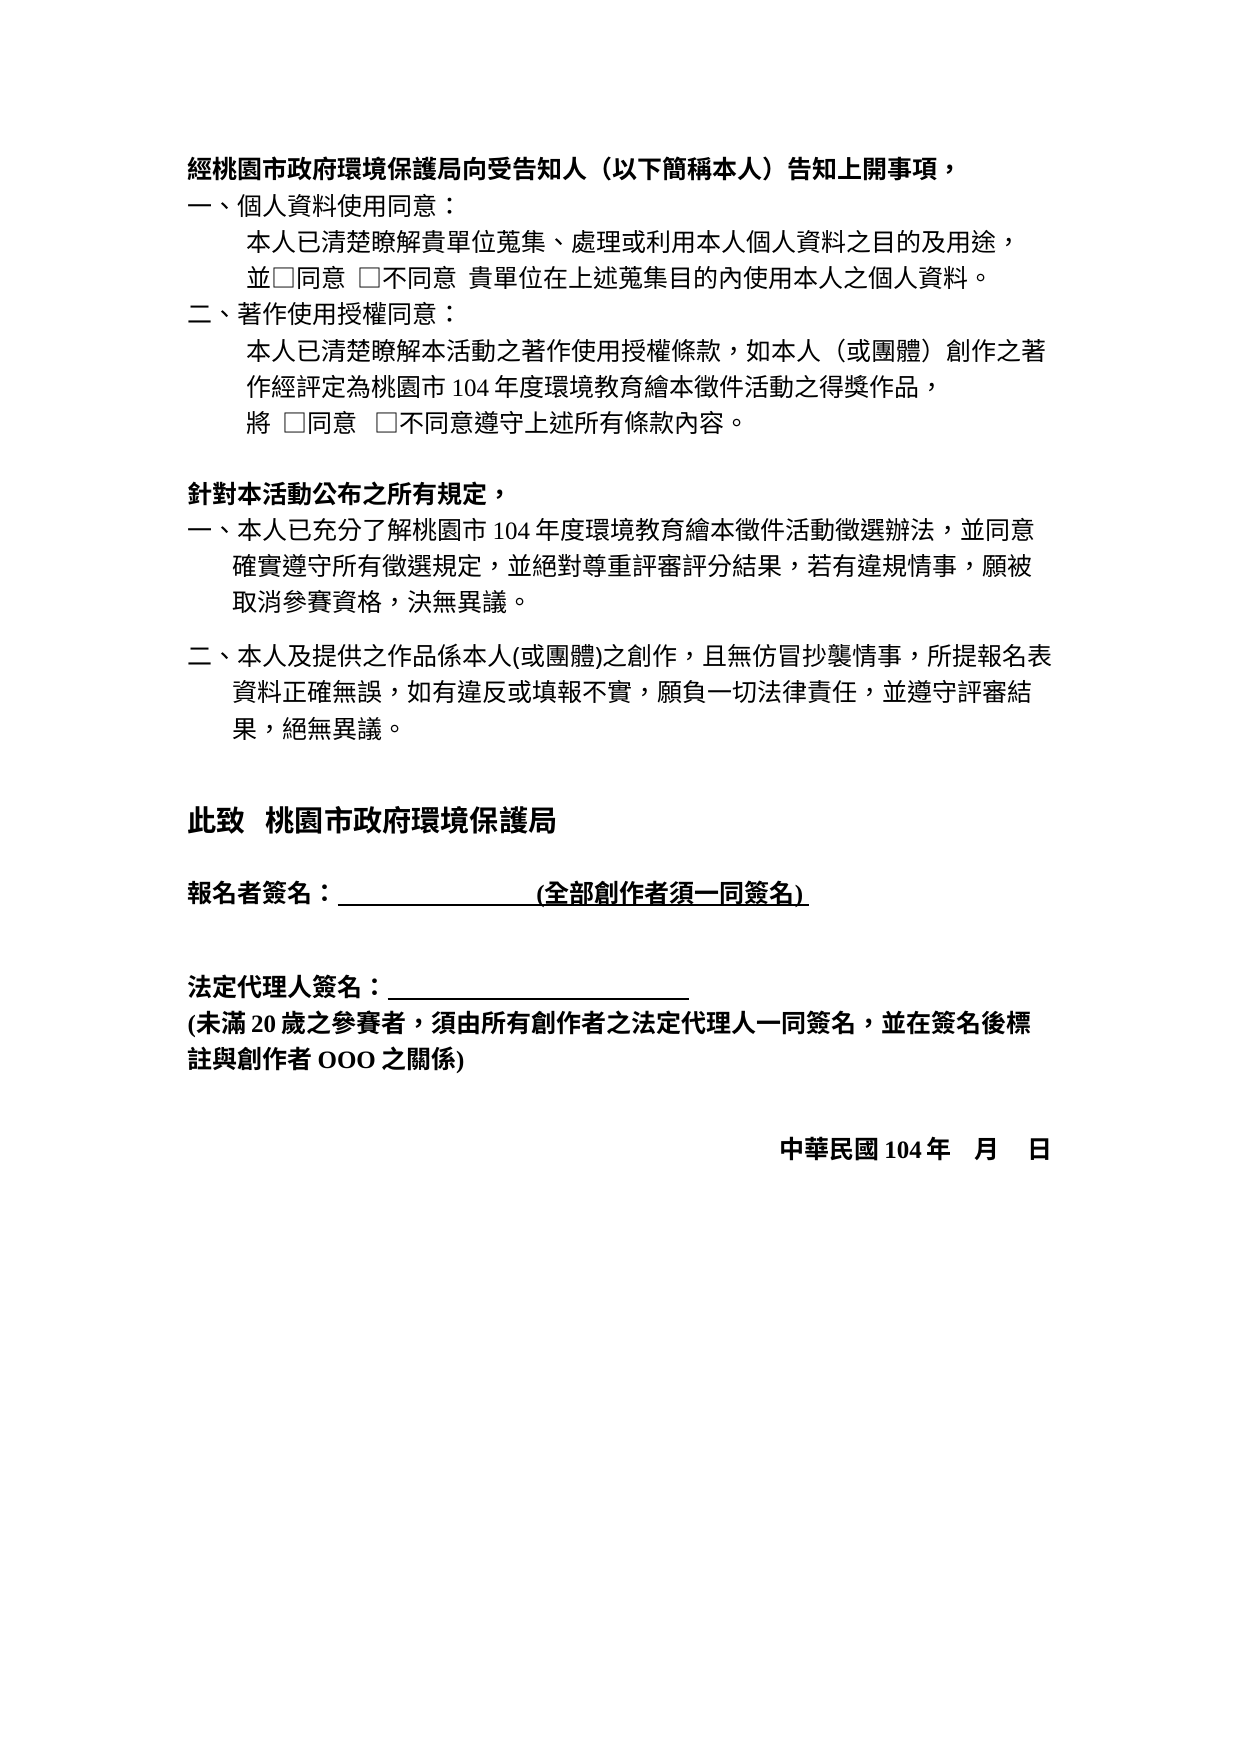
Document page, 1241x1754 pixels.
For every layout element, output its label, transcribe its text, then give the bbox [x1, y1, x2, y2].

text 中華民國104年 月 日 [187, 1130, 1053, 1166]
text 二、著作使用授權同意： [187, 295, 1053, 331]
text (未滿20歲之參賽者，須由所有創作者之法定代理人一同簽名，並在簽名後標註與創作者OOO之關係) [187, 1003, 1053, 1076]
text 將 □同意 □不同意遵守上述所有條款內容。 [187, 404, 1053, 440]
text 一、個人資料使用同意： [187, 186, 1053, 222]
text 針對本活動公布之所有規定， [187, 474, 1053, 510]
text 本人已清楚瞭解本活動之著作使用授權條款，如本人（或團體）創作之著作經評定為桃園市104年度環境教育繪本徵件活動之得獎作品， [246, 331, 1053, 404]
text 經桃園市政府環境保護局向受告知人（以下簡稱本人）告知上開事項， [187, 150, 1053, 186]
text 法定代理人簽名： [187, 967, 1053, 1003]
text 二、本人及提供之作品係本人(或團體)之創作，且無仿冒抄襲情事，所提報名表資料正確無誤，如有違反或填報不實，願負一切法律責任，並遵守評審結果，絕無異議。 [187, 637, 1053, 745]
text 本人已清楚瞭解貴單位蒐集、處理或利用本人個人資料之目的及用途， [187, 222, 1053, 259]
text 報名者簽名： (全部創作者須一同簽名) [187, 873, 1053, 910]
text 並□同意 □不同意 貴單位在上述蒐集目的內使用本人之個人資料。 [187, 259, 1053, 295]
text 此致 桃園市政府環境保護局 [187, 797, 1053, 839]
text 一、本人已充分了解桃園市104年度環境教育繪本徵件活動徵選辦法，並同意確實遵守所有徵選規定，並絕對尊重評審評分結果，若有違規情事，願被取消參賽資格，決無異議。 [187, 510, 1053, 619]
